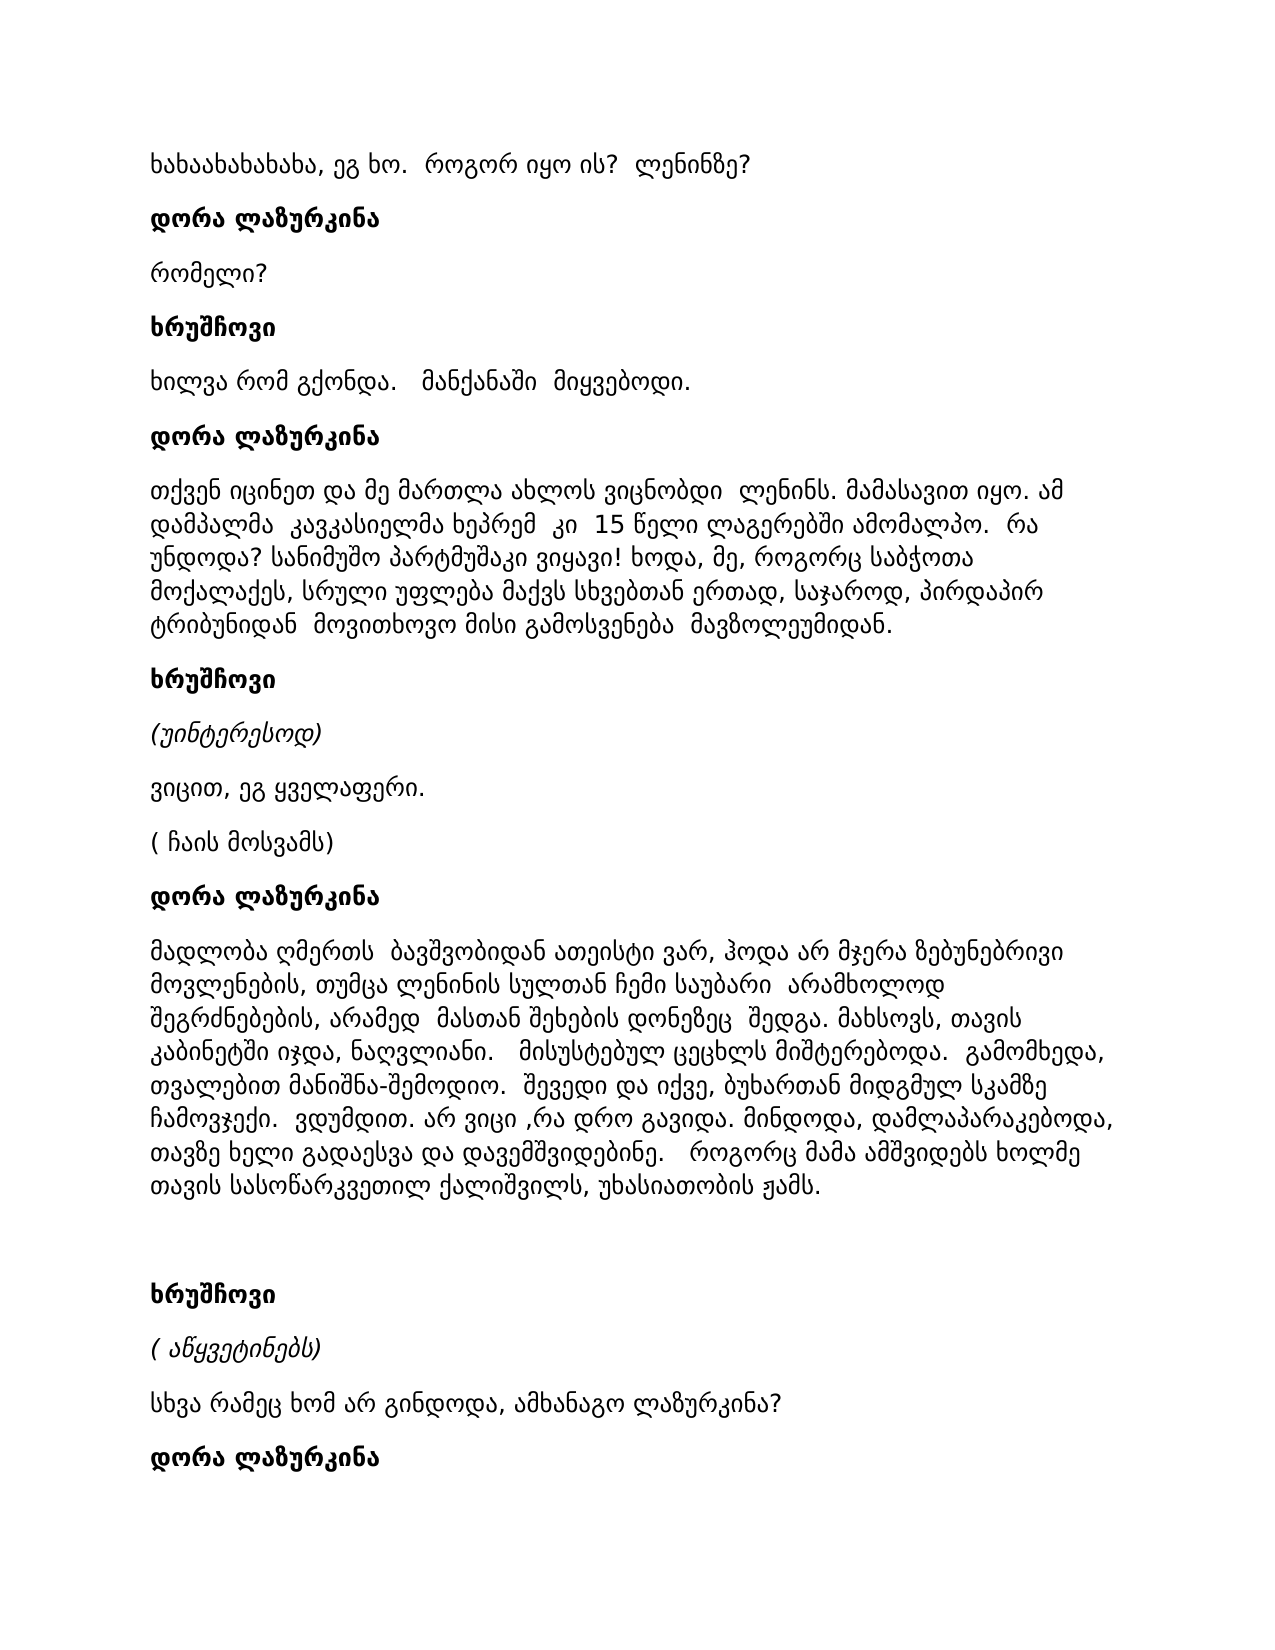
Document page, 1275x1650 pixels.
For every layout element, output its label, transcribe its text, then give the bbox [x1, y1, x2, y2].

text (უინტერესოდ) [150, 719, 1125, 748]
text დორა ლაზურკინა [150, 1443, 1125, 1472]
text ხრუშჩოვი [150, 1280, 1125, 1309]
text დორა ლაზურკინა [150, 882, 1125, 911]
text ხილვა რომ გქონდა. მანქანაში მიყვებოდი. [150, 367, 1125, 397]
text ( ჩაის მოსვამს) [150, 828, 1125, 857]
text რომელი? [150, 259, 1125, 288]
text ვიცით, ეგ ყველაფერი. [150, 773, 1125, 803]
text ( აწყვეტინებს) [150, 1334, 1125, 1364]
text ხრუშჩოვი [150, 313, 1125, 342]
text დორა ლაზურკინა [150, 204, 1125, 233]
text ხახაახახახახა, ეგ ხო. როგორ იყო ის? ლენინზე? [150, 150, 1125, 179]
text ხრუშჩოვი [150, 665, 1125, 694]
text მადლობა ღმერთს ბავშვობიდან ათეისტი ვარ, ჰოდა არ მჯერა ზებუნებრივი მოვლენების, თუმცა ლენინის სულთან ჩემი საუბარი არამხოლოდ შეგრძნებების, არამედ მასთან შეხების დონეზეც შედგა. მახსოვს, თავის კაბინეტში იჯდა, ნაღვლიანი. მისუსტებულ ცეცხლს მიშტერებოდა. გამომხედა, თვალებით მანიშნა-შემოდიო. შევედი და იქვე, ბუხართან მიდგმულ სკამზე ჩამოვჯექი. ვდუმდით. არ ვიცი ,რა დრო გავიდა. მინდოდა, დამლაპარაკებოდა, თავზე ხელი გადაესვა და დავემშვიდებინე. როგორც მამა ამშვიდებს ხოლმე თავის სასოწარკვეთილ ქალიშვილს, უხასიათობის ჟამს. [150, 937, 1125, 1201]
text დორა ლაზურკინა [150, 422, 1125, 451]
text თქვენ იცინეთ და მე მართლა ახლოს ვიცნობდი ლენინს. მამასავით იყო. ამ დამპალმა კავკასიელმა ხეპრემ კი 15 წელი ლაგერებში ამომალპო. რა უნდოდა? სანიმუშო პარტმუშაკი ვიყავი! ხოდა, მე, როგორც საბჭოთა მოქალაქეს, სრული უფლება მაქვს სხვებთან ერთად, საჯაროდ, პირდაპირ ტრიბუნიდან მოვითხოვო მისი გამოსვენება მავზოლეუმიდან. [150, 476, 1125, 639]
text სხვა რამეც ხომ არ გინდოდა, ამხანაგო ლაზურკინა? [150, 1389, 1125, 1418]
